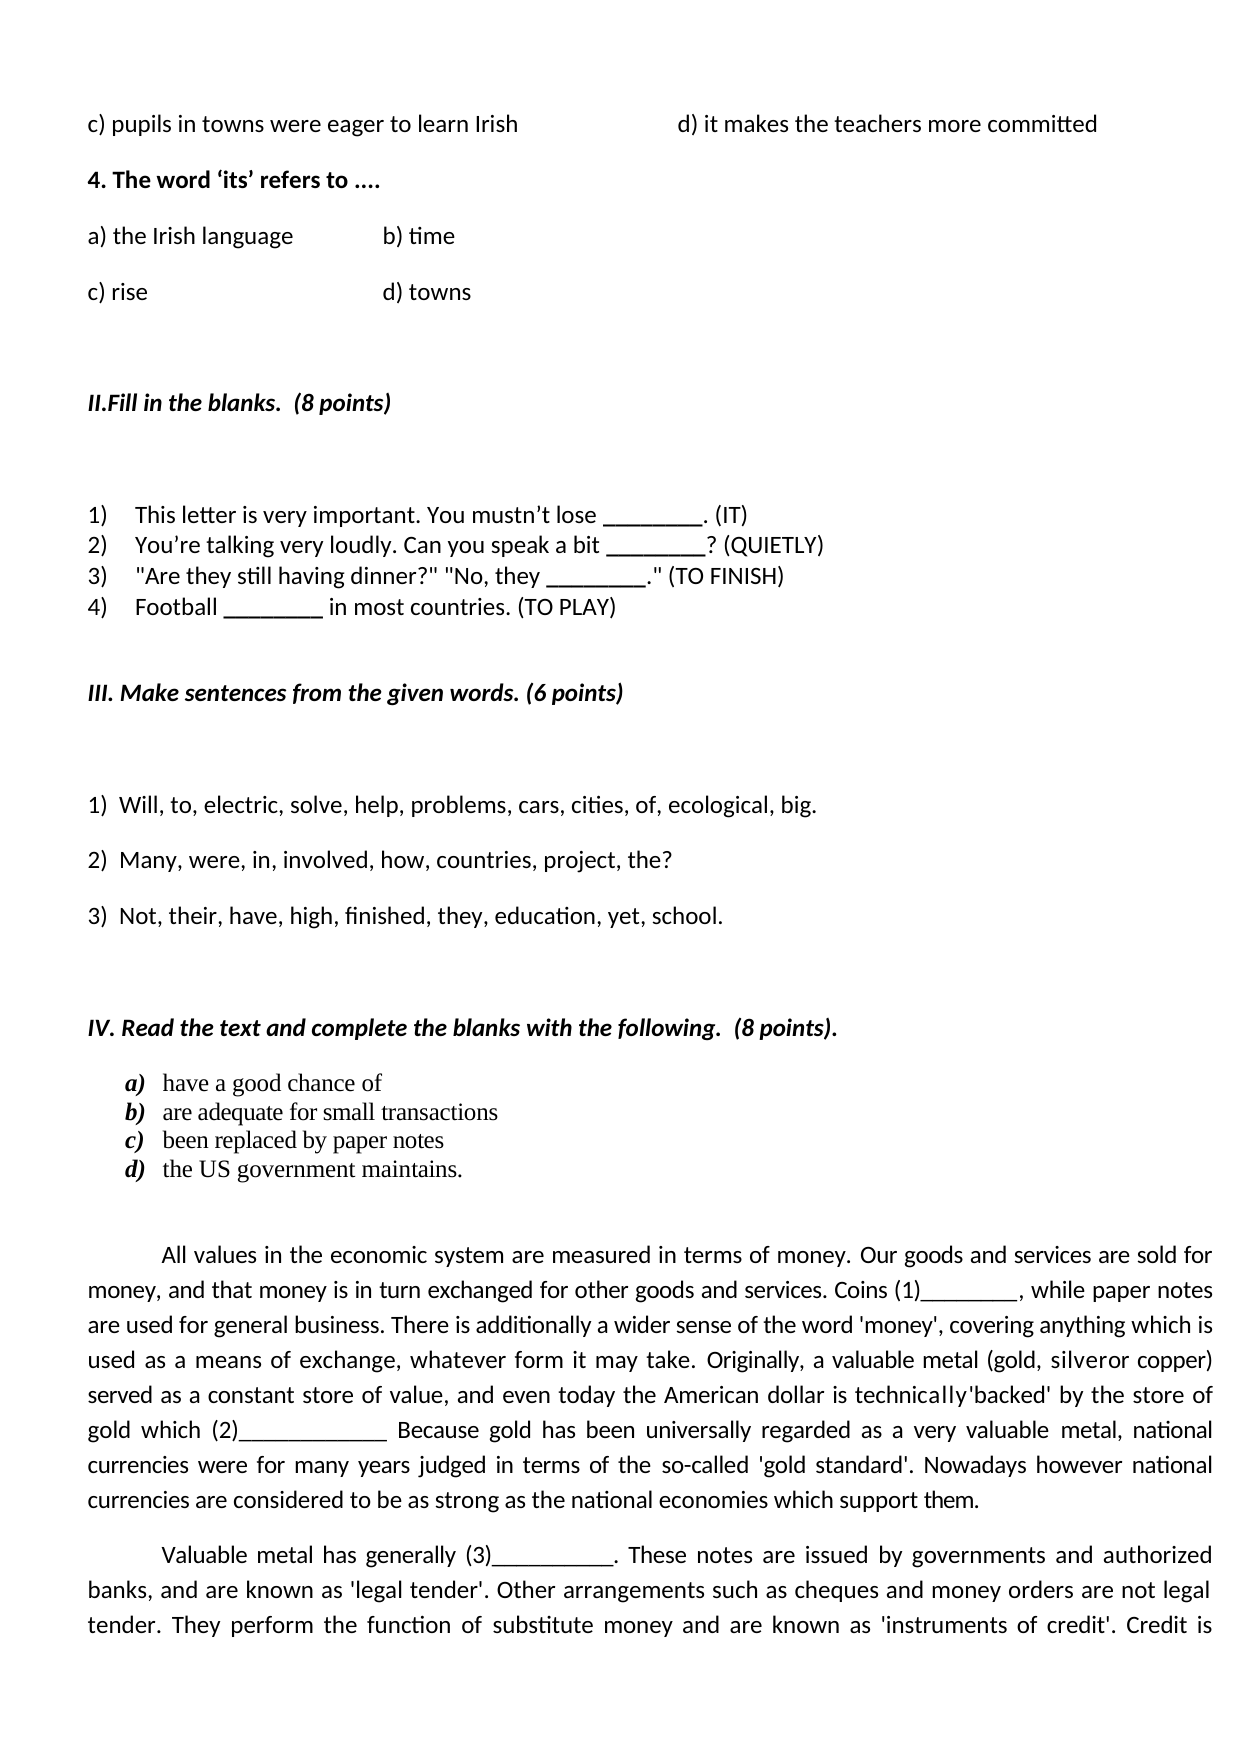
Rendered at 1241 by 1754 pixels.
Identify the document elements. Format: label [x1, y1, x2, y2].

table_cell [76, 108, 1224, 1640]
